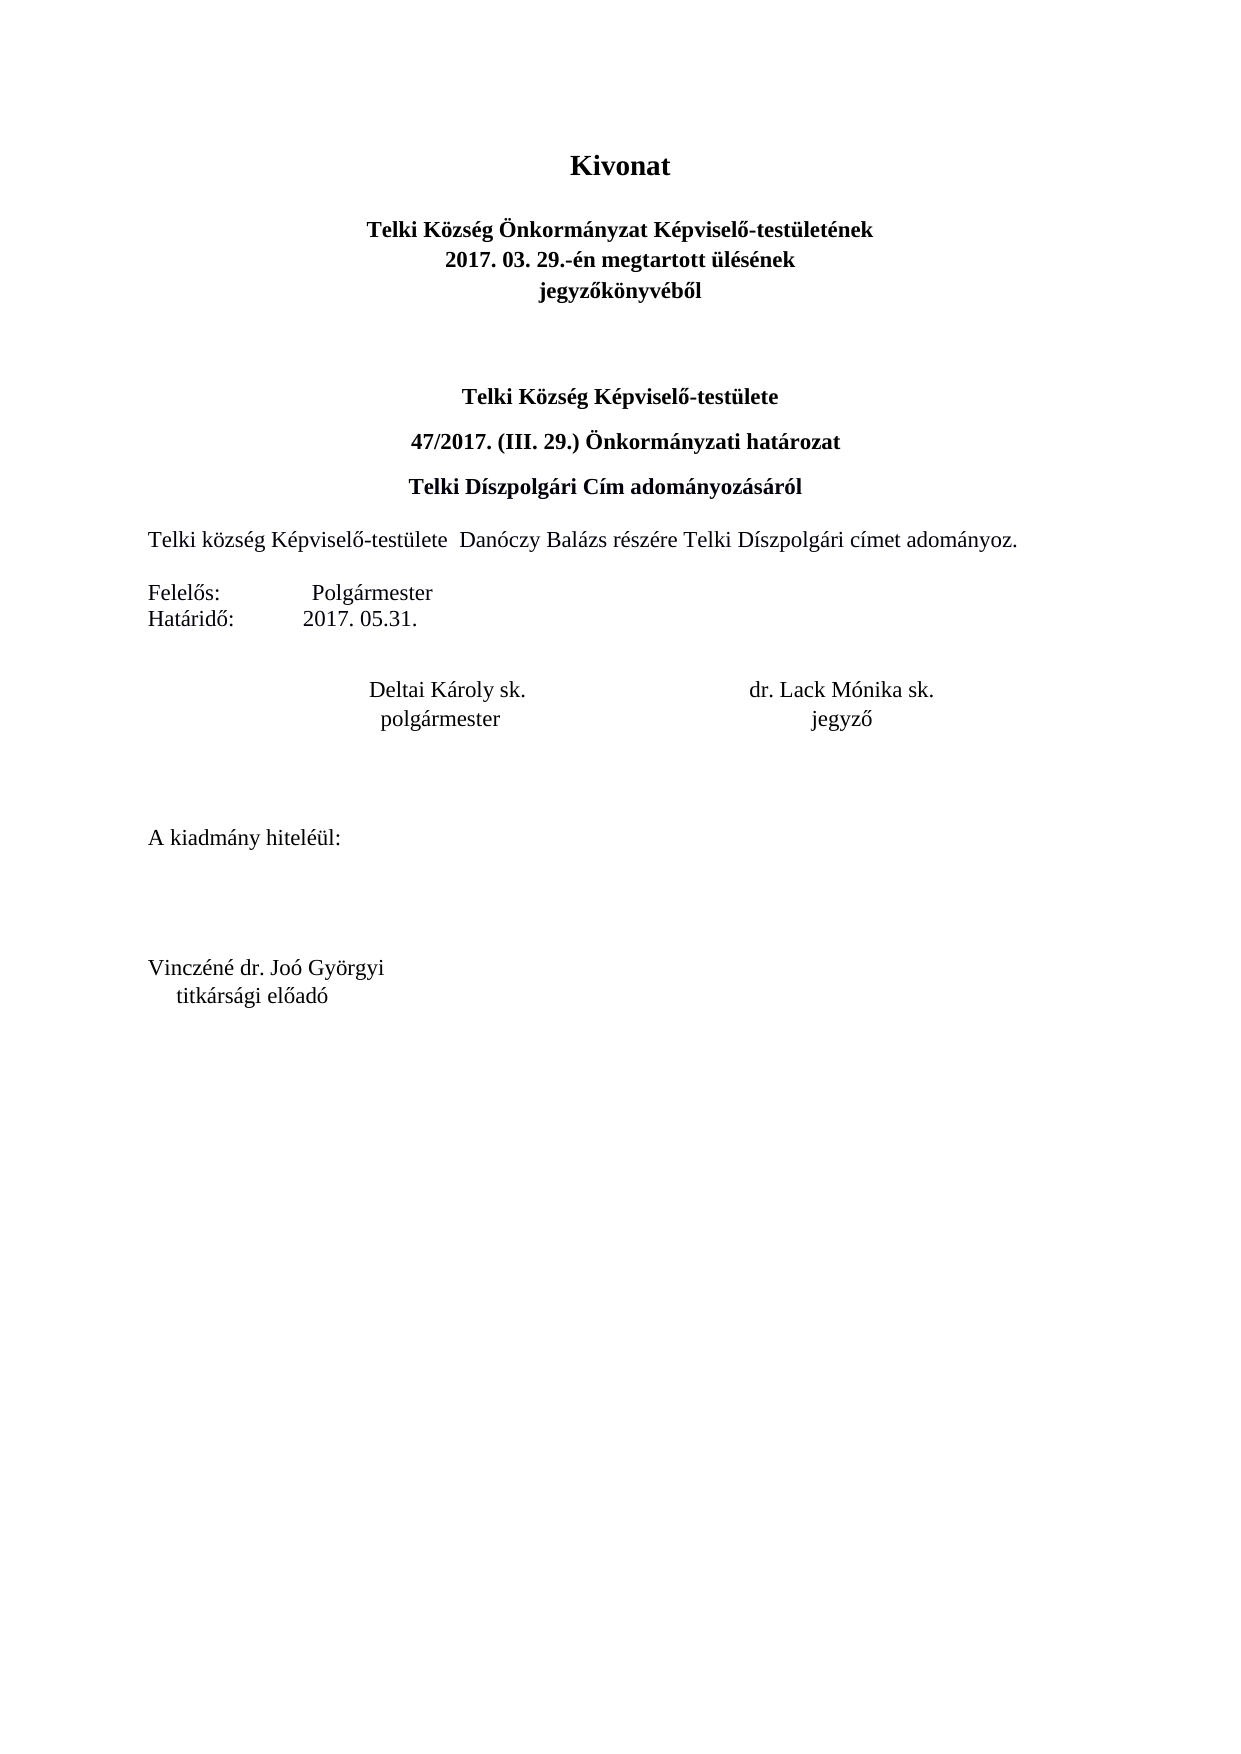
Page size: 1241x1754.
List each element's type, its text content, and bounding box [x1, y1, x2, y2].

text jegyzőkönyvéből [148, 277, 1093, 303]
text 47/2017. (III. 29.) Önkormányzati határozat [148, 428, 1093, 454]
text Vinczéné dr. Joó Györgyi [148, 954, 1093, 980]
text Deltai Károly sk. dr. Lack Mónika sk. [295, 677, 1093, 703]
text Telki község Képviselő-testülete Danóczy Balázs részére Telki Díszpolgári címet adományoz. [148, 526, 1093, 552]
text Telki Díszpolgári Cím adományozásáról [118, 473, 1093, 500]
text polgármester jegyző [295, 705, 1093, 731]
text Határidő: 2017. 05.31. [148, 605, 1093, 631]
text titkársági előadó [148, 982, 1093, 1009]
text Telki Község Önkormányzat Képviselő-testületének [148, 216, 1093, 243]
text 2017. 03. 29.-én megtartott ülésének [148, 247, 1093, 273]
text Telki Község Képviselő-testülete [148, 383, 1093, 409]
text A kiadmány hiteléül: [148, 824, 1093, 850]
text Kivonat [148, 148, 1093, 181]
text Felelős: Polgármester [148, 579, 1093, 605]
